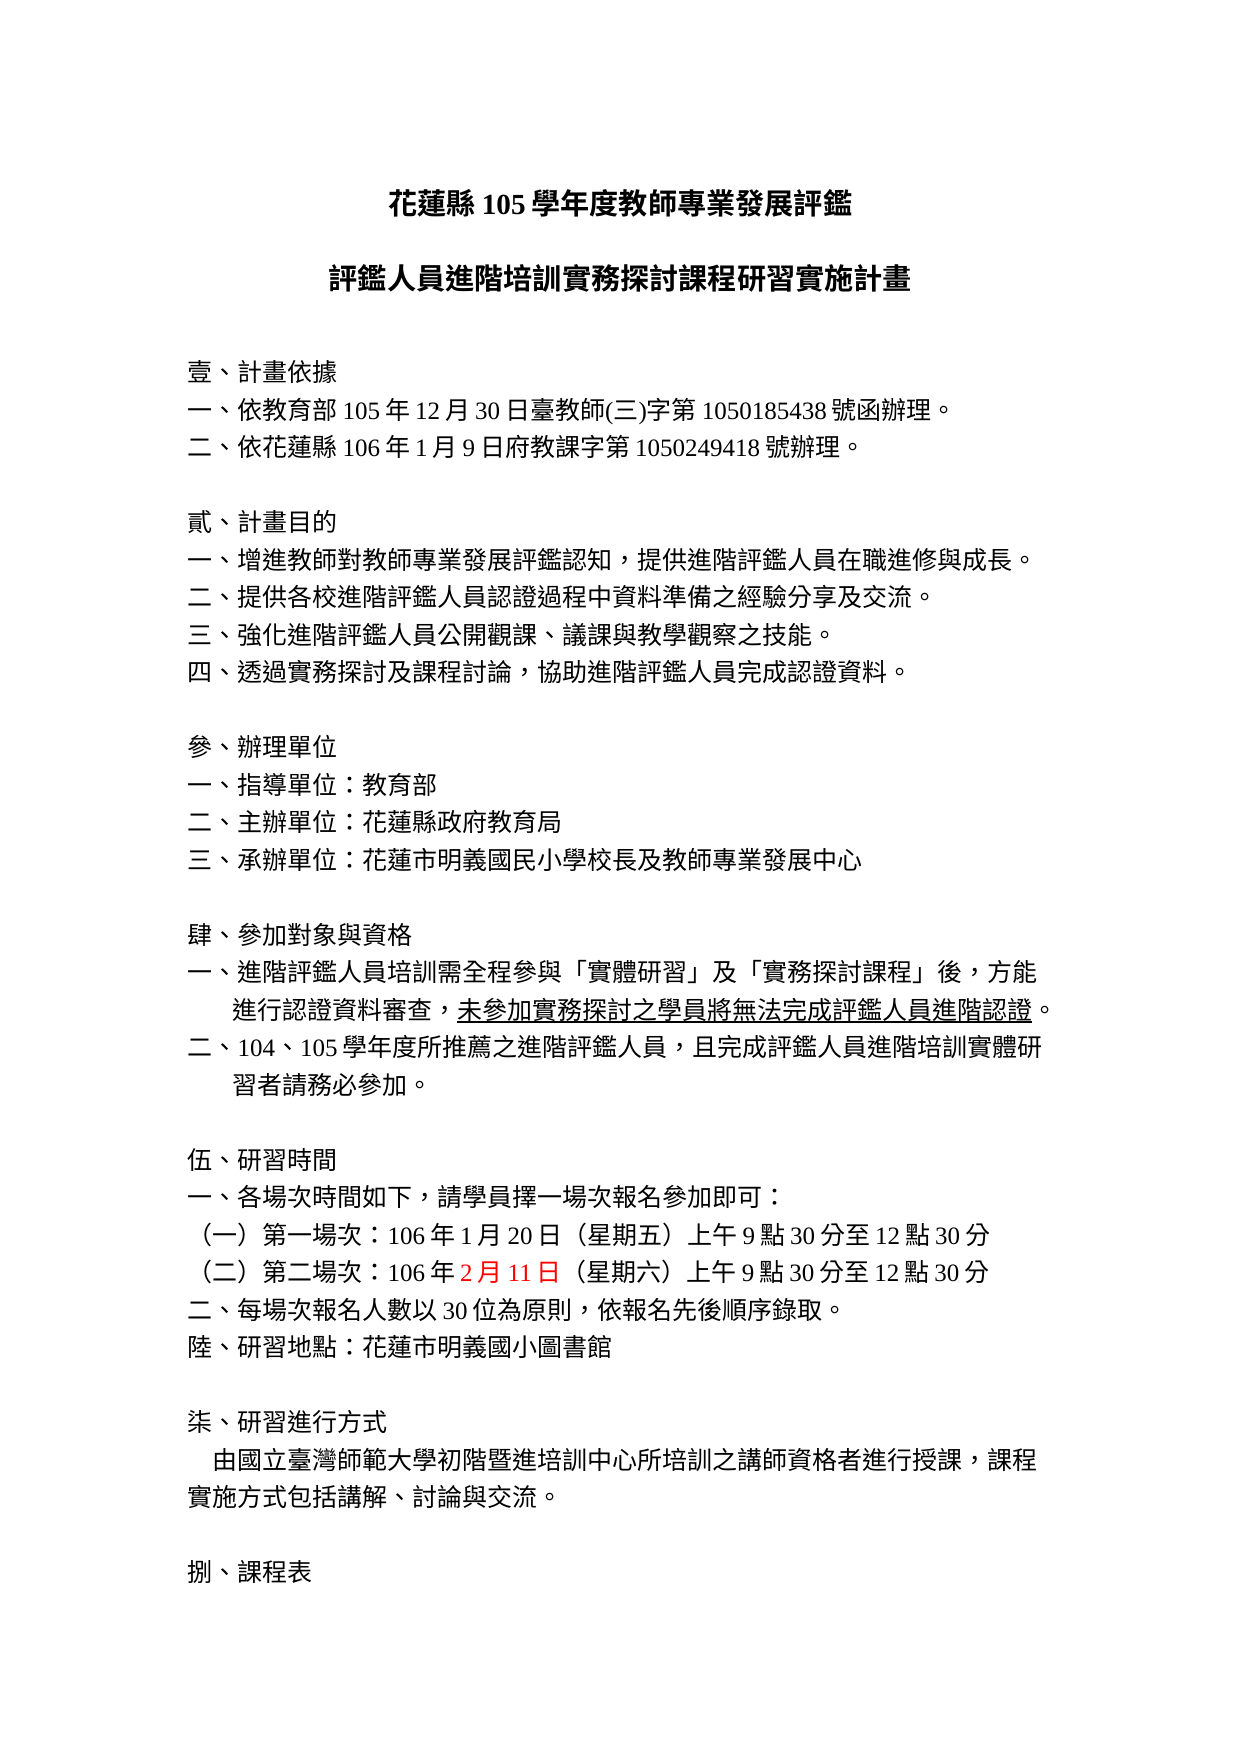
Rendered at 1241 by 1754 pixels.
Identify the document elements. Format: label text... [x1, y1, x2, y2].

text 一、增進教師對教師專業發展評鑑認知，提供進階評鑑人員在職進修與成長。 [187, 539, 1053, 577]
text 二、依花蓮縣106年1月9日府教課字第1050249418號辦理。 [187, 427, 1053, 464]
text 一、依教育部105年12月30日臺教師(三)字第1050185438號函辦理。 [187, 389, 1053, 427]
text 二、每場次報名人數以30位為原則，依報名先後順序錄取。 [187, 1289, 1053, 1327]
text （一）第一場次：106年1月20日（星期五）上午9點30分至12點30分 [187, 1214, 1053, 1252]
text 壹、計畫依據 [187, 352, 1053, 389]
text 捌、課程表 [187, 1552, 1053, 1589]
text 柒、研習進行方式 [187, 1402, 1053, 1439]
text 二、104、105學年度所推薦之進階評鑑人員，且完成評鑑人員進階培訓實體研習者請務必參加。 [187, 1027, 1053, 1102]
text 參、辦理單位 [187, 727, 1053, 764]
text 三、強化進階評鑑人員公開觀課、議課與教學觀察之技能。 [187, 614, 1053, 652]
text 三、承辦單位：花蓮市明義國民小學校長及教師專業發展中心 [187, 839, 1053, 877]
text 肆、參加對象與資格 [187, 914, 1053, 952]
text 一、進階評鑑人員培訓需全程參與「實體研習」及「實務探討課程」後，方能進行認證資料審查，未參加實務探討之學員將無法完成評鑑人員進階認證。 [187, 952, 1053, 1027]
text 由國立臺灣師範大學初階暨進培訓中心所培訓之講師資格者進行授課，課程實施方式包括講解、討論與交流。 [187, 1439, 1053, 1514]
text 花蓮縣105學年度教師專業發展評鑑 [187, 164, 1053, 239]
text 伍、研習時間 [187, 1139, 1053, 1177]
text （二）第二場次：106年2月11日（星期六）上午9點30分至12點30分 [187, 1252, 1053, 1289]
text 四、透過實務探討及課程討論，協助進階評鑑人員完成認證資料。 [187, 652, 1053, 689]
text 貳、計畫目的 [187, 502, 1053, 539]
text 二、提供各校進階評鑑人員認證過程中資料準備之經驗分享及交流。 [187, 577, 1053, 614]
text 一、各場次時間如下，請學員擇一場次報名參加即可： [187, 1177, 1053, 1214]
text 二、主辦單位：花蓮縣政府教育局 [187, 802, 1053, 839]
text 陸、研習地點：花蓮市明義國小圖書館 [187, 1327, 1053, 1364]
text 評鑑人員進階培訓實務探討課程研習實施計畫 [187, 239, 1053, 314]
text 一、指導單位：教育部 [187, 764, 1053, 802]
